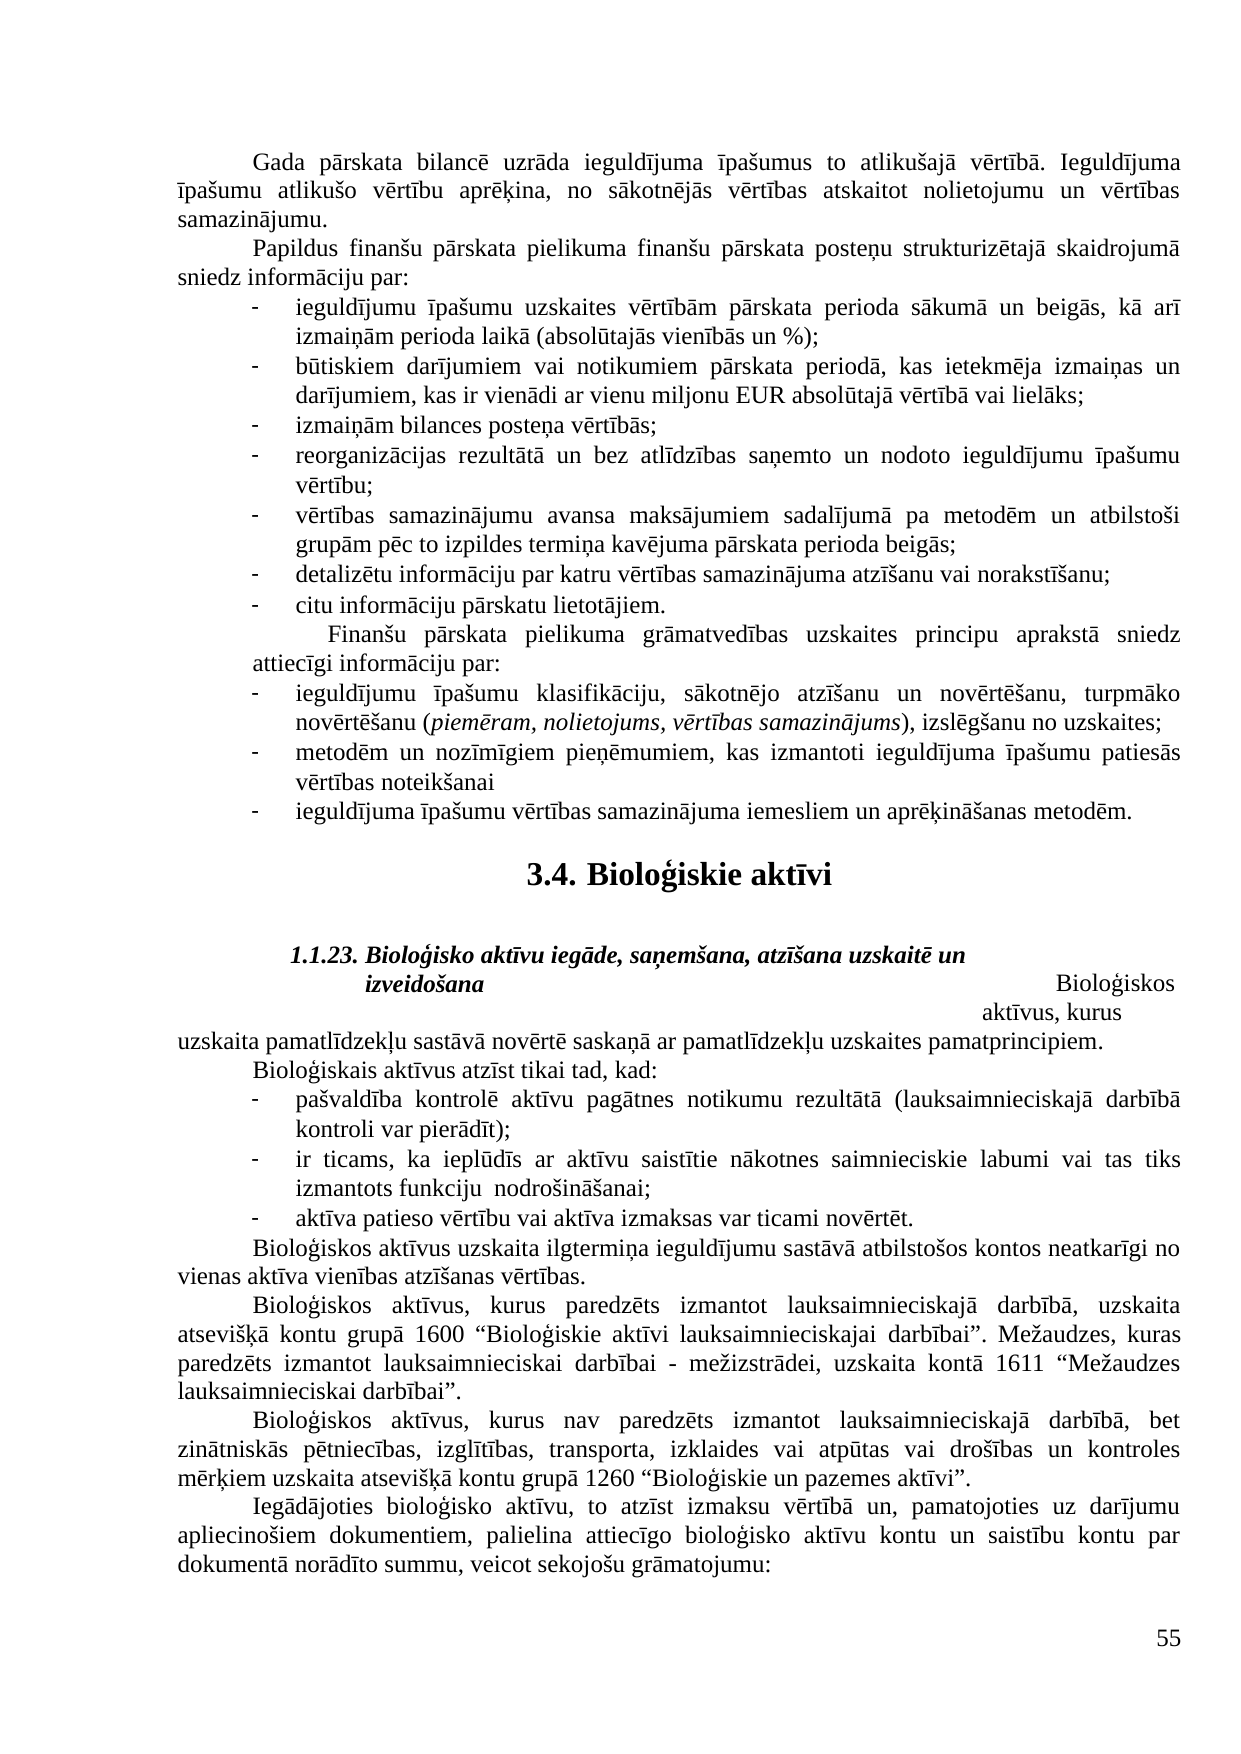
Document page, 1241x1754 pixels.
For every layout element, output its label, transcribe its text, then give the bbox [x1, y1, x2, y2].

subtitle Bioloģiskie aktīvi [177, 854, 1181, 893]
list metodēm un nozīmīgiem pieņēmumiem, kas izmantoti ieguldījuma īpašumu patiesās vērtības noteikšanai [251, 736, 1181, 795]
text Gada pārskata bilancē uzrāda ieguldījuma īpašumus to atlikušajā vērtībā. Ieguldījuma īpašumu atlikušo vērtību aprēķina, no sākotnējās vērtības atskaitot nolietojumu un vērtības samazinājumu. [177, 147, 1181, 233]
text Iegādājoties bioloģisko aktīvu, to atzīst izmaksu vērtībā un, pamatojoties uz darījumu apliecinošiem dokumentiem, palielina attiecīgo bioloģisko aktīvu kontu un saistību kontu par dokumentā norādīto summu, veicot sekojošu grāmatojumu: [177, 1491, 1181, 1578]
list reorganizācijas rezultātā un bez atlīdzības saņemto un nodoto ieguldījumu īpašumu vērtību; [251, 440, 1181, 499]
list ieguldījuma īpašumu vērtības samazinājuma iemesliem un aprēķināšanas metodēm. [251, 795, 1181, 826]
list vērtības samazinājumu avansa maksājumiem sadalījumā pa metodēm un atbilstoši grupām pēc to izpildes termiņa kavējuma pārskata perioda beigās; [251, 499, 1181, 558]
list izmaiņām bilances posteņa vērtībās; [251, 409, 1181, 440]
list citu informāciju pārskatu lietotājiem. [251, 589, 1181, 619]
text Papildus finanšu pārskata pielikuma finanšu pārskata posteņu strukturizētajā skaidrojumā sniedz informāciju par: [177, 233, 1181, 291]
list būtiskiem darījumiem vai notikumiem pārskata periodā, kas ietekmēja izmaiņas un darījumiem, kas ir vienādi ar vienu miljonu EUR absolūtajā vērtībā vai lielāks; [251, 350, 1181, 409]
text Bioloģiskos aktīvus, kurus uzskaita pamatlīdzekļu sastāvā novērtē saskaņā ar pamatlīdzekļu uzskaites pamatprincipiem. [177, 968, 1181, 1055]
list ir ticams, ka ieplūdīs ar aktīvu saistītie nākotnes saimnieciskie labumi vai tas tiks izmantots funkciju nodrošināšanai; [251, 1143, 1181, 1202]
text Bioloģiskos aktīvus uzskaita ilgtermiņa ieguldījumu sastāvā atbilstošos kontos neatkarīgi no vienas aktīva vienības atzīšanas vērtības. [177, 1233, 1181, 1290]
text Finanšu pārskata pielikuma grāmatvedības uzskaites principu aprakstā sniedz attiecīgi informāciju par: [252, 619, 1181, 677]
subtitle Bioloģisko aktīvu iegāde, saņemšana, atzīšana uzskaitē un izveidošana [290, 940, 982, 997]
list aktīva patieso vērtību vai aktīva izmaksas var ticami novērtēt. [251, 1202, 1181, 1233]
list ieguldījumu īpašumu uzskaites vērtībām pārskata perioda sākumā un beigās, kā arī izmaiņām perioda laikā (absolūtajās vienībās un %); [251, 291, 1181, 350]
text Bioloģiskos aktīvus, kurus paredzēts izmantot lauksaimnieciskajā darbībā, uzskaita atsevišķā kontu grupā 1600 “Bioloģiskie aktīvi lauksaimnieciskajai darbībai”. Mežaudzes, kuras paredzēts izmantot lauksaimnieciskai darbībai - mežizstrādei, uzskaita kontā 1611 “Mežaudzes lauksaimnieciskai darbībai”. [177, 1290, 1181, 1405]
list pašvaldība kontrolē aktīvu pagātnes notikumu rezultātā (lauksaimnieciskajā darbībā kontroli var pierādīt); [251, 1083, 1181, 1143]
text Bioloģiskos aktīvus, kurus nav paredzēts izmantot lauksaimnieciskajā darbībā, bet zinātniskās pētniecības, izglītības, transporta, izklaides vai atpūtas vai drošības un kontroles mērķiem uzskaita atsevišķā kontu grupā 1260 “Bioloģiskie un pazemes aktīvi”. [177, 1405, 1181, 1491]
list ieguldījumu īpašumu klasifikāciju, sākotnējo atzīšanu un novērtēšanu, turpmāko novērtēšanu (piemēram, nolietojums, vērtības samazinājums), izslēgšanu no uzskaites; [251, 677, 1181, 736]
text Bioloģiskais aktīvus atzīst tikai tad, kad: [177, 1055, 1181, 1083]
list detalizētu informāciju par katru vērtības samazinājuma atzīšanu vai norakstīšanu; [251, 558, 1181, 589]
